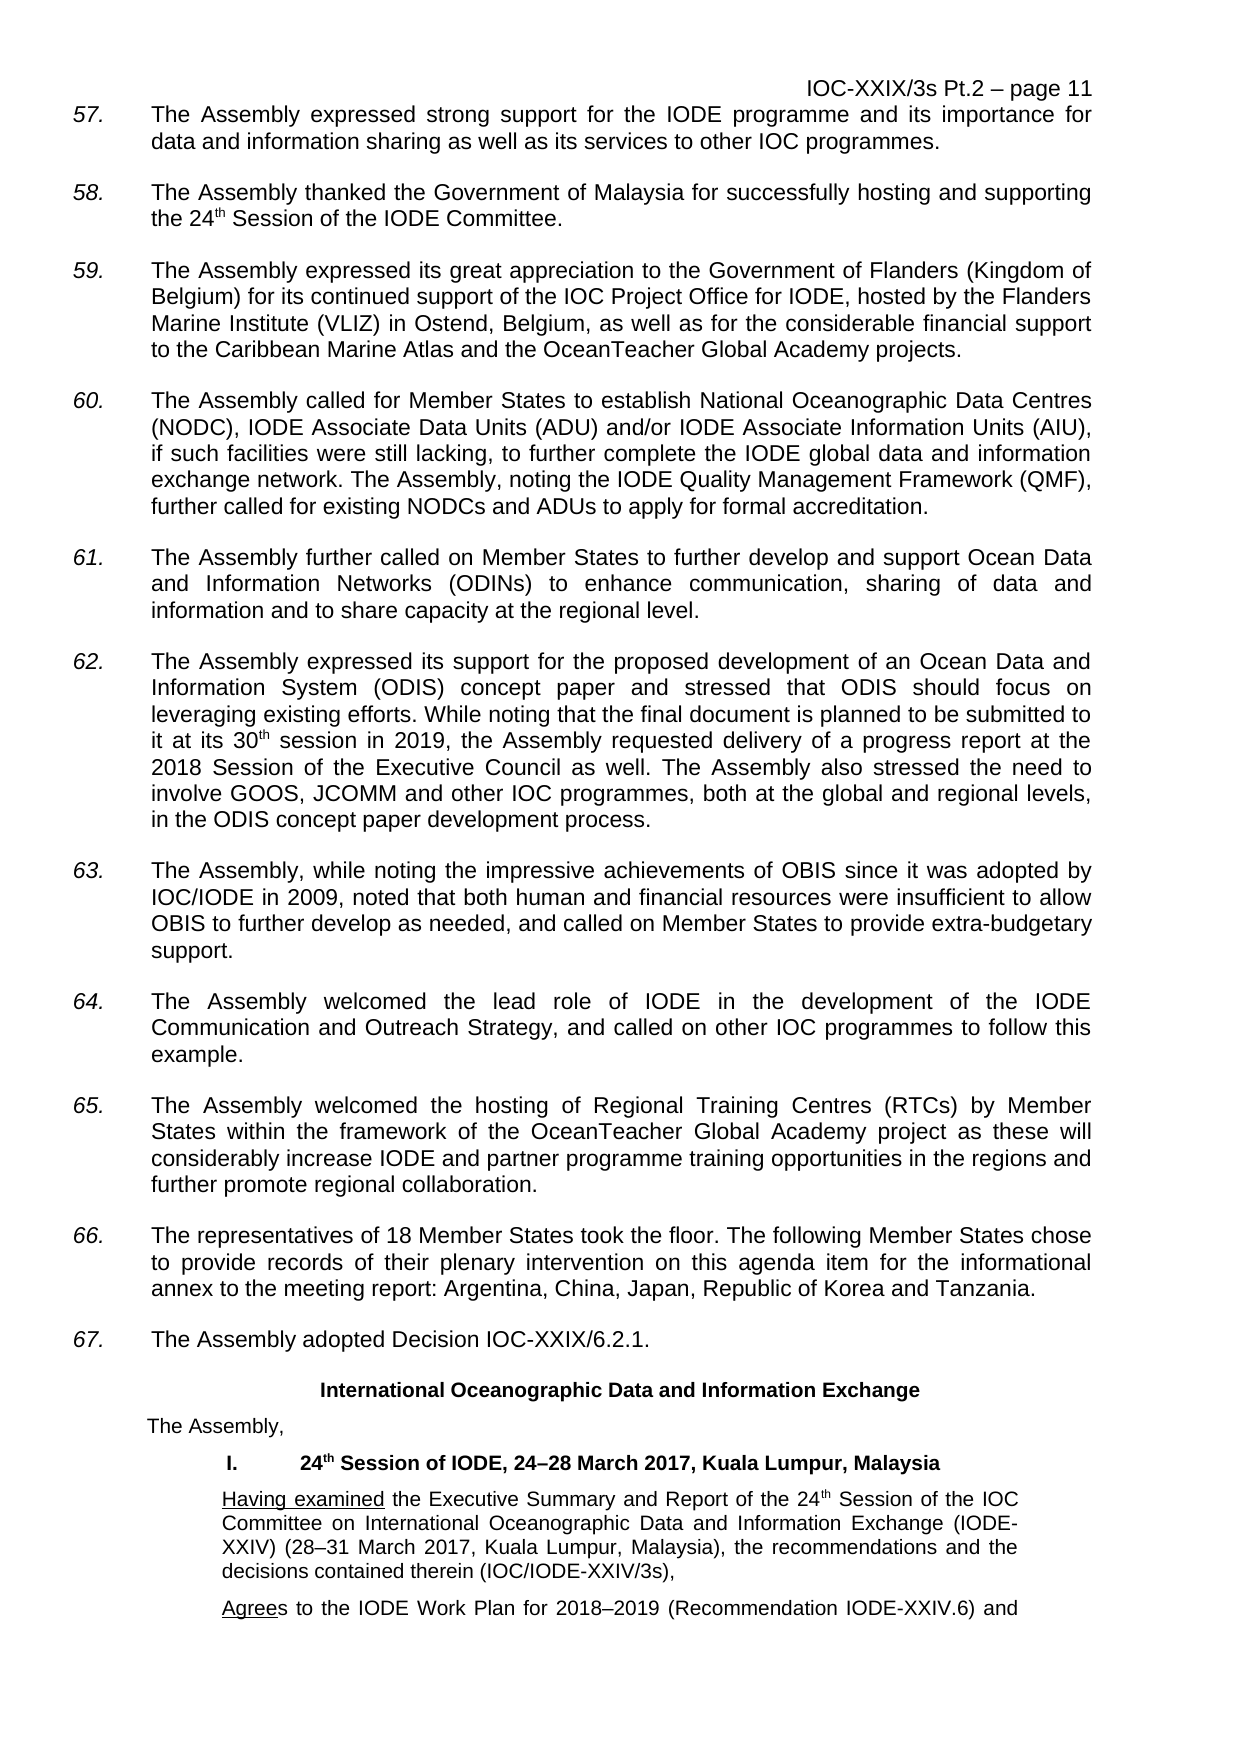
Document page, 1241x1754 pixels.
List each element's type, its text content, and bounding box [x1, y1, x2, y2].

list The representatives of 18 Member States took the floor. The following Member States chose to provide records of their plenary intervention on this agenda item for the informational annex to the meeting report: Argentina, China, Japan, Republic of Korea and Tanzania. [73, 1222, 1092, 1301]
list The Assembly further called on Member States to further develop and support Ocean Data and Information Networks (ODINs) to enhance communication, sharing of data and information and to share capacity at the regional level. [73, 544, 1092, 623]
list The Assembly called for Member States to establish National Oceanographic Data Centres (NODC), IODE Associate Data Units (ADU) and/or IODE Associate Information Units (AIU), if such facilities were still lacking, to further complete the IODE global data and information exchange network. The Assembly, noting the IODE Quality Management Framework (QMF), further called for existing NODCs and ADUs to apply for formal accreditation. [73, 387, 1092, 519]
list The Assembly adopted Decision IOC-XXIX/6.2.1. [73, 1326, 1092, 1353]
text Having examined the Executive Summary and Report of the 24th Session of the IOC Committee on International Oceanographic Data and Information Exchange (IODE-XXIV) (28–31 March 2017, Kuala Lumpur, Malaysia), the recommendations and the decisions contained therein (IOC/IODE-XXIV/3s), [222, 1487, 1019, 1583]
list 24th Session of IODE, 24–28 March 2017, Kuala Lumpur, Malaysia [148, 1451, 1019, 1475]
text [222, 1596, 1019, 1619]
text International Oceanographic Data and Information Exchange [222, 1378, 1019, 1402]
list The Assembly expressed strong support for the IODE programme and its importance for data and information sharing as well as its services to other IOC programmes. [73, 101, 1092, 154]
list The Assembly thanked the Government of Malaysia for successfully hosting and supporting the 24th Session of the IODE Committee. [73, 179, 1092, 232]
list The Assembly welcomed the hosting of Regional Training Centres (RTCs) by Member States within the framework of the OceanTeacher Global Academy project as these will considerably increase IODE and partner programme training opportunities in the regions and further promote regional collaboration. [73, 1092, 1092, 1197]
list The Assembly welcomed the lead role of IODE in the development of the IODE Communication and Outreach Strategy, and called on other IOC programmes to follow this example. [73, 988, 1092, 1067]
list The Assembly expressed its great appreciation to the Government of Flanders (Kingdom of Belgium) for its continued support of the IOC Project Office for IODE, hosted by the Flanders Marine Institute (VLIZ) in Ostend, Belgium, as well as for the considerable financial support to the Caribbean Marine Atlas and the OceanTeacher Global Academy projects. [73, 257, 1092, 362]
list The Assembly, while noting the impressive achievements of OBIS since it was adopted by IOC/IODE in 2009, noted that both human and financial resources were insufficient to allow OBIS to further develop as needed, and called on Member States to provide extra-budgetary support. [73, 857, 1092, 963]
list The Assembly expressed its support for the proposed development of an Ocean Data and Information System (ODIS) concept paper and stressed that ODIS should focus on leveraging existing efforts. While noting that the final document is planned to be submitted to it at its 30th session in 2019, the Assembly requested delivery of a progress report at the 2018 Session of the Executive Council as well. The Assembly also stressed the need to involve GOOS, JCOMM and other IOC programmes, both at the global and regional levels, in the ODIS concept paper development process. [73, 648, 1092, 832]
text The Assembly, [147, 1414, 1019, 1438]
